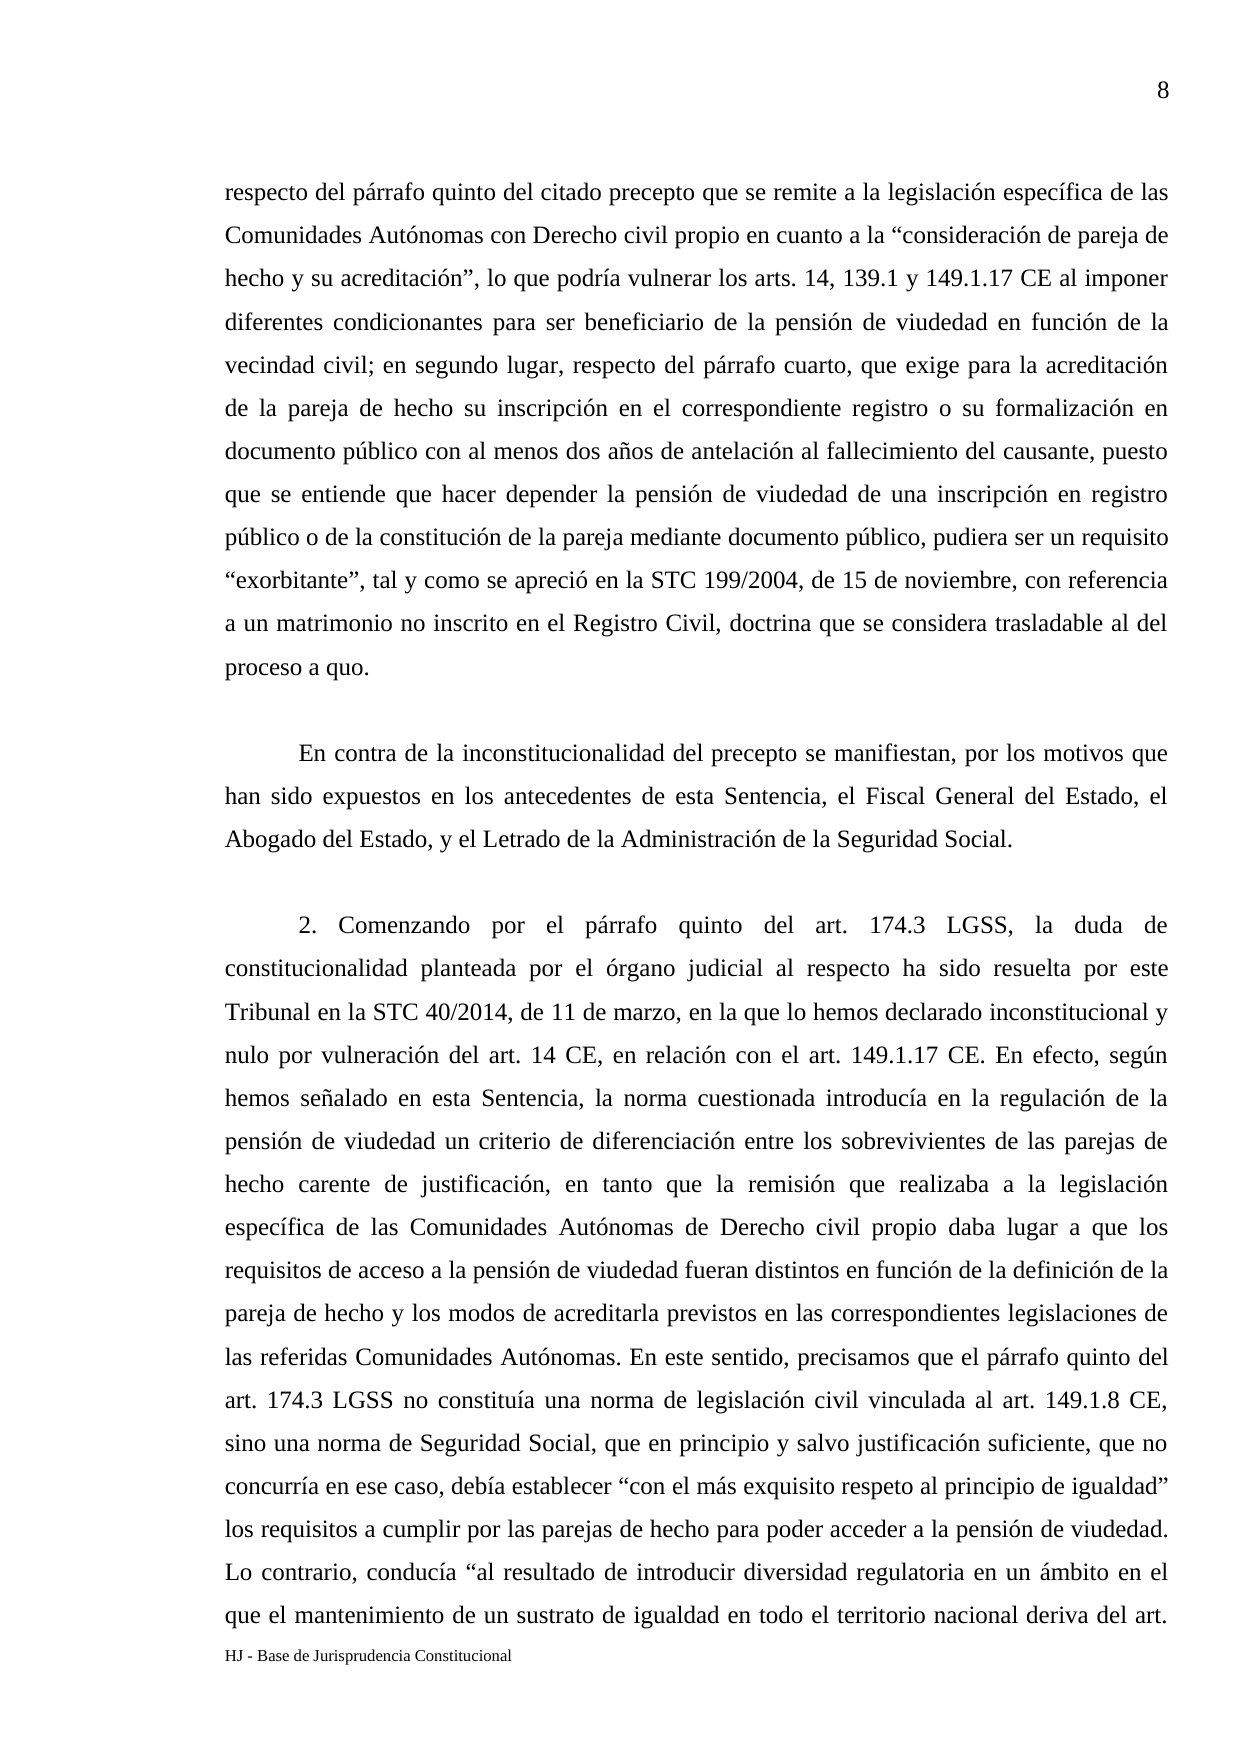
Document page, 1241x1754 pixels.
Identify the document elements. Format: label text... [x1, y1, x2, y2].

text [224, 177, 1169, 680]
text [224, 910, 1169, 1629]
text En contra de la inconstitucionalidad del precepto se manifiestan, por los motivos que han sido expuestos en los antecedentes de esta Sentencia, el Fiscal General del Estado, el Abogado del Estado, y el Letrado de la Administración de la Seguridad Social. [224, 738, 1169, 853]
